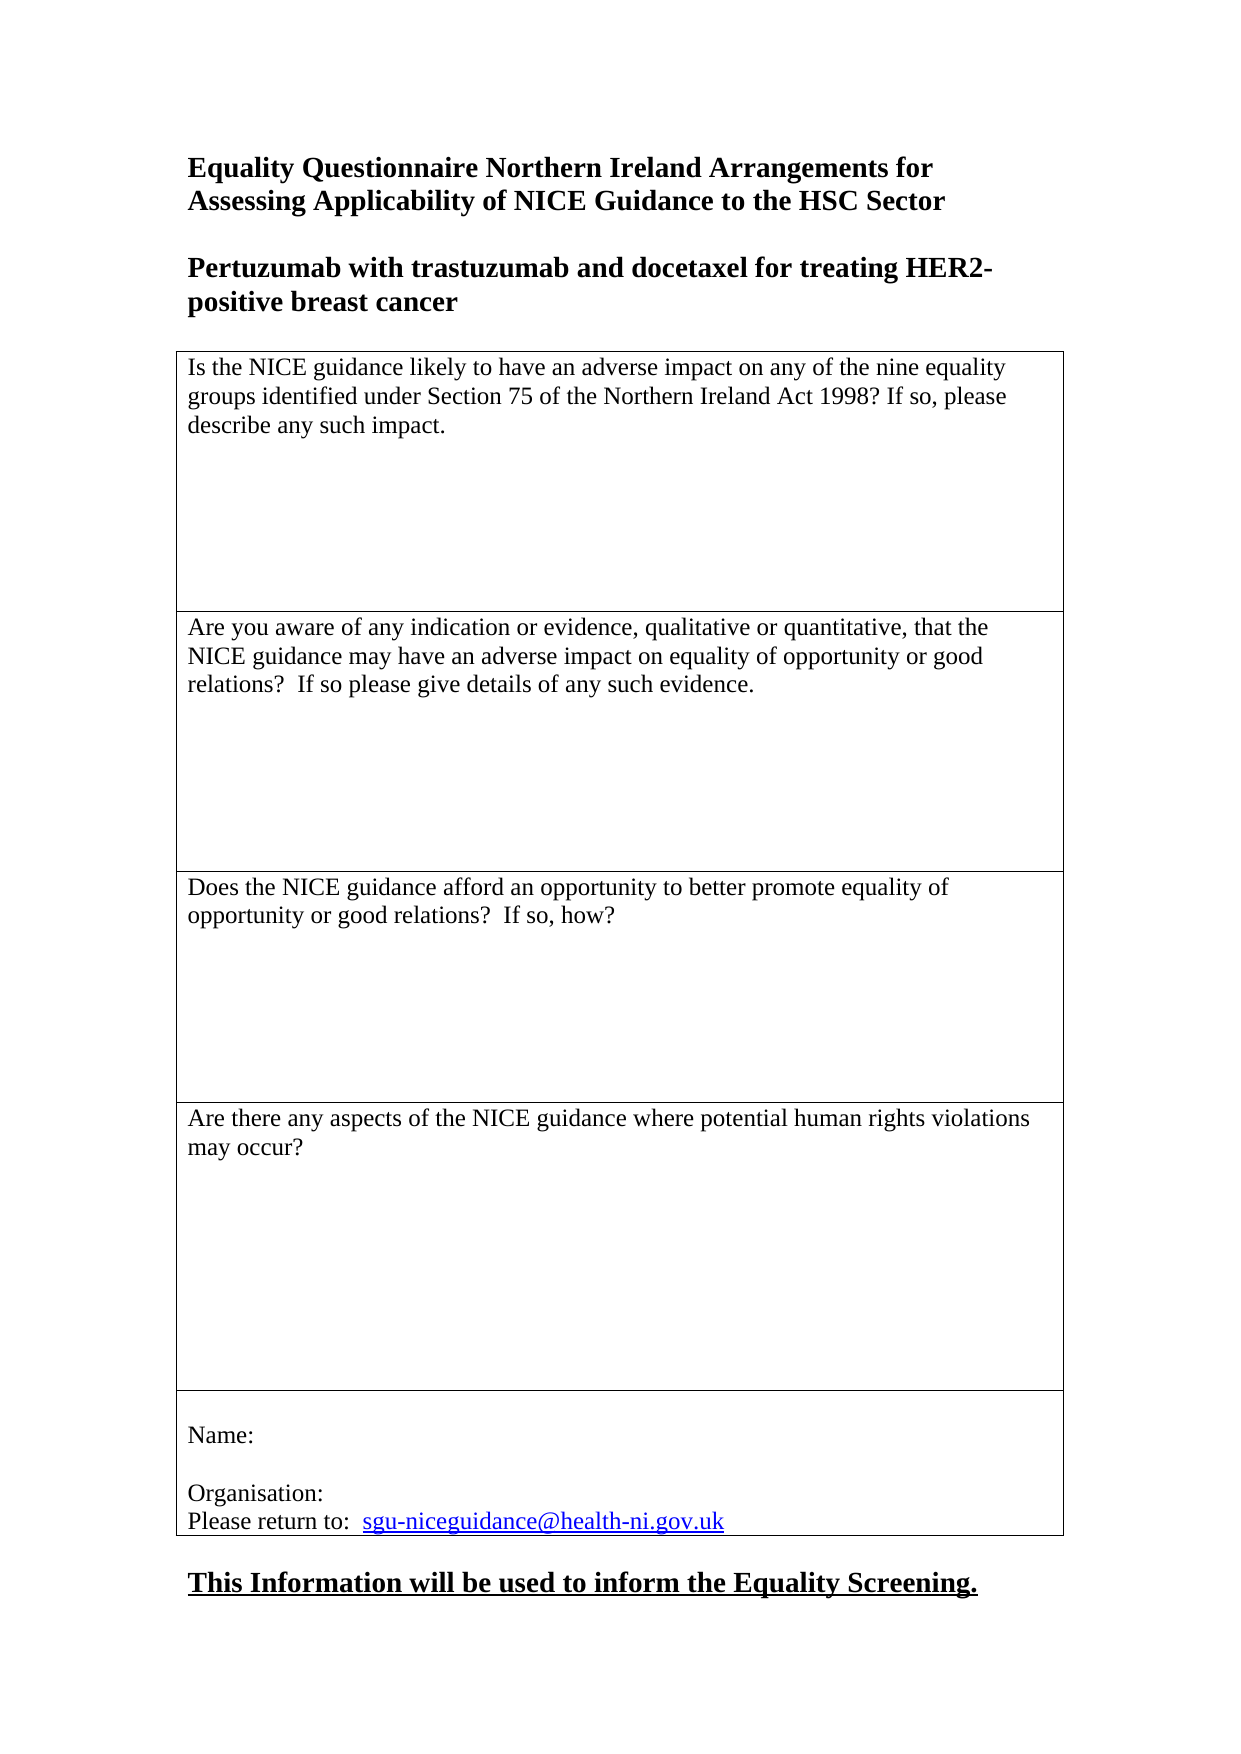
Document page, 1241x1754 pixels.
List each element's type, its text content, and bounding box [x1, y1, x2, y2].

table_cell Are you aware of any indication or evidence, qualitative or quantitative, that the NICE guidance may have an adverse impact on equality of opportunity or good relations? If so please give details of any such evidence. [177, 612, 1063, 871]
table_cell Name: Organisation: Please return to: sgu-niceguidance@health-ni.gov.uk [177, 1391, 1063, 1535]
text Pertuzumab with trastuzumab and docetaxel for treating HER2-positive breast cancer [187, 251, 1053, 318]
table_header Is the NICE guidance likely to have an adverse impact on any of the nine equality groups identified under Section 75 of the Northern Ireland Act 1998? If so, please describe any such impact. [177, 352, 1063, 611]
text Equality Questionnaire Northern Ireland Arrangements for Assessing Applicability of NICE Guidance to the HSC Sector [187, 150, 1053, 217]
table_cell Are there any aspects of the NICE guidance where potential human rights violations may occur? [177, 1103, 1063, 1390]
text This Information will be used to inform the Equality Screening. [187, 1565, 1053, 1598]
table_cell Does the NICE guidance afford an opportunity to better promote equality of opportunity or good relations? If so, how? [177, 872, 1063, 1102]
